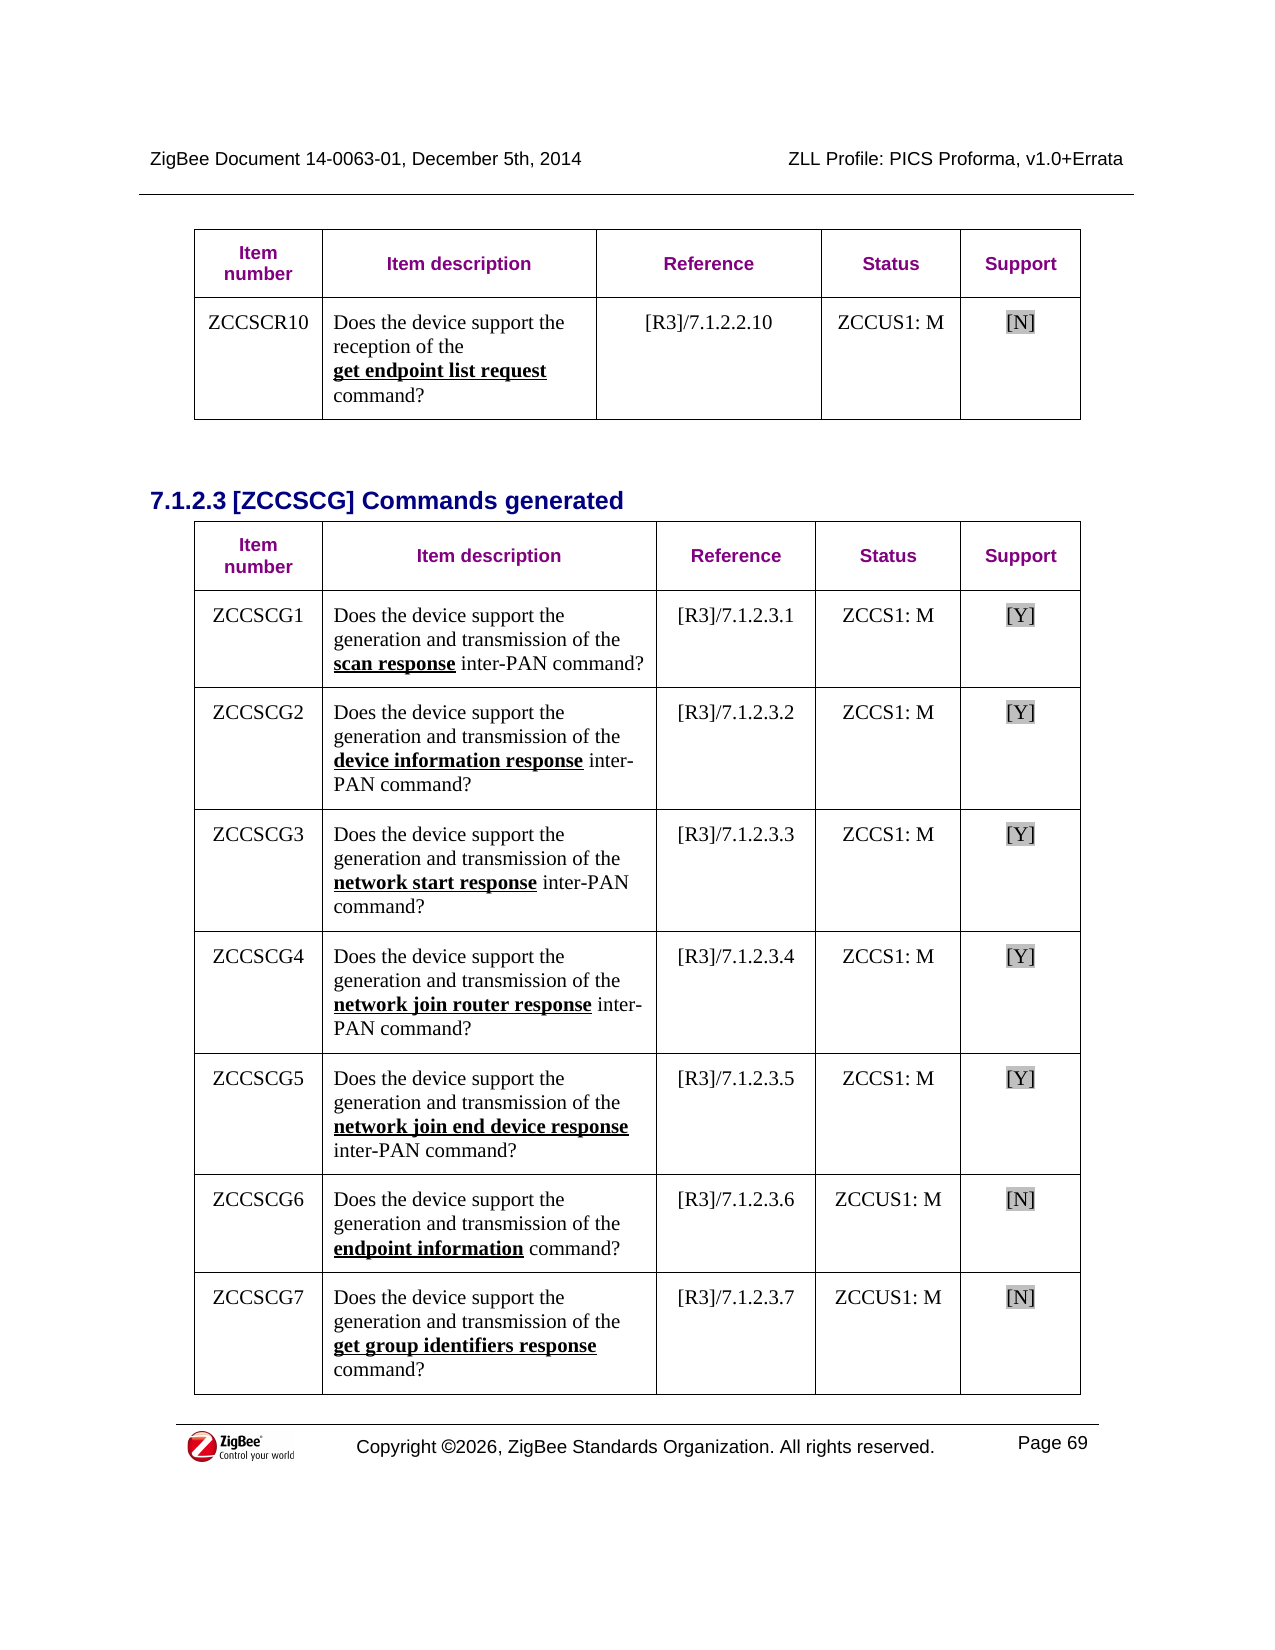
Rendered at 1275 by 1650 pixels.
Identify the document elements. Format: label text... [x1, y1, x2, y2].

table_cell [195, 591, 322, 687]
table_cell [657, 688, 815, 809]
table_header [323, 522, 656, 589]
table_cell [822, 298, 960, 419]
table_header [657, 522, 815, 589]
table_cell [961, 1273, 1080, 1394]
picture [187, 1431, 294, 1462]
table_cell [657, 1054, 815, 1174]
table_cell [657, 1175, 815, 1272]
title [ZCCSCG] Commands generated [150, 486, 1125, 514]
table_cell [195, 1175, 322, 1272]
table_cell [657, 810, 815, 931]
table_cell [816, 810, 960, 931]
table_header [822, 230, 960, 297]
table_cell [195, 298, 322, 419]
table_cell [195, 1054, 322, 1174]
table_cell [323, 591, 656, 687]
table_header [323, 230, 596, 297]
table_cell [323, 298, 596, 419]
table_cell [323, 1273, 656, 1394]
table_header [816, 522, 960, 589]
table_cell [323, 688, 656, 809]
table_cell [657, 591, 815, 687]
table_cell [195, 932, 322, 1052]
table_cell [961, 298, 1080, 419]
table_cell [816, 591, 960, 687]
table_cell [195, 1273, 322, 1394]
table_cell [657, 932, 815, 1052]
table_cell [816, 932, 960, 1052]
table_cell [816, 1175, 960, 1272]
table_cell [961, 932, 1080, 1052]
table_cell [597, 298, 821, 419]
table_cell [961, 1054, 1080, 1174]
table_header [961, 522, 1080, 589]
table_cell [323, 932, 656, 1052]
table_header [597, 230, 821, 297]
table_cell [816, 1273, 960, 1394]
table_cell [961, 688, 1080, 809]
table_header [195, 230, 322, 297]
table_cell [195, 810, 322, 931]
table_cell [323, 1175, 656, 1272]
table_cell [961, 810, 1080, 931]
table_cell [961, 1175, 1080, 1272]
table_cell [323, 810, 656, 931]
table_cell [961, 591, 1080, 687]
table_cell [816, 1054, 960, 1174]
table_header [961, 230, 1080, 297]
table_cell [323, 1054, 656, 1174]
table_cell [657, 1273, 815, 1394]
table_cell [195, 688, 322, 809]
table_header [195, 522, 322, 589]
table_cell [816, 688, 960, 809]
